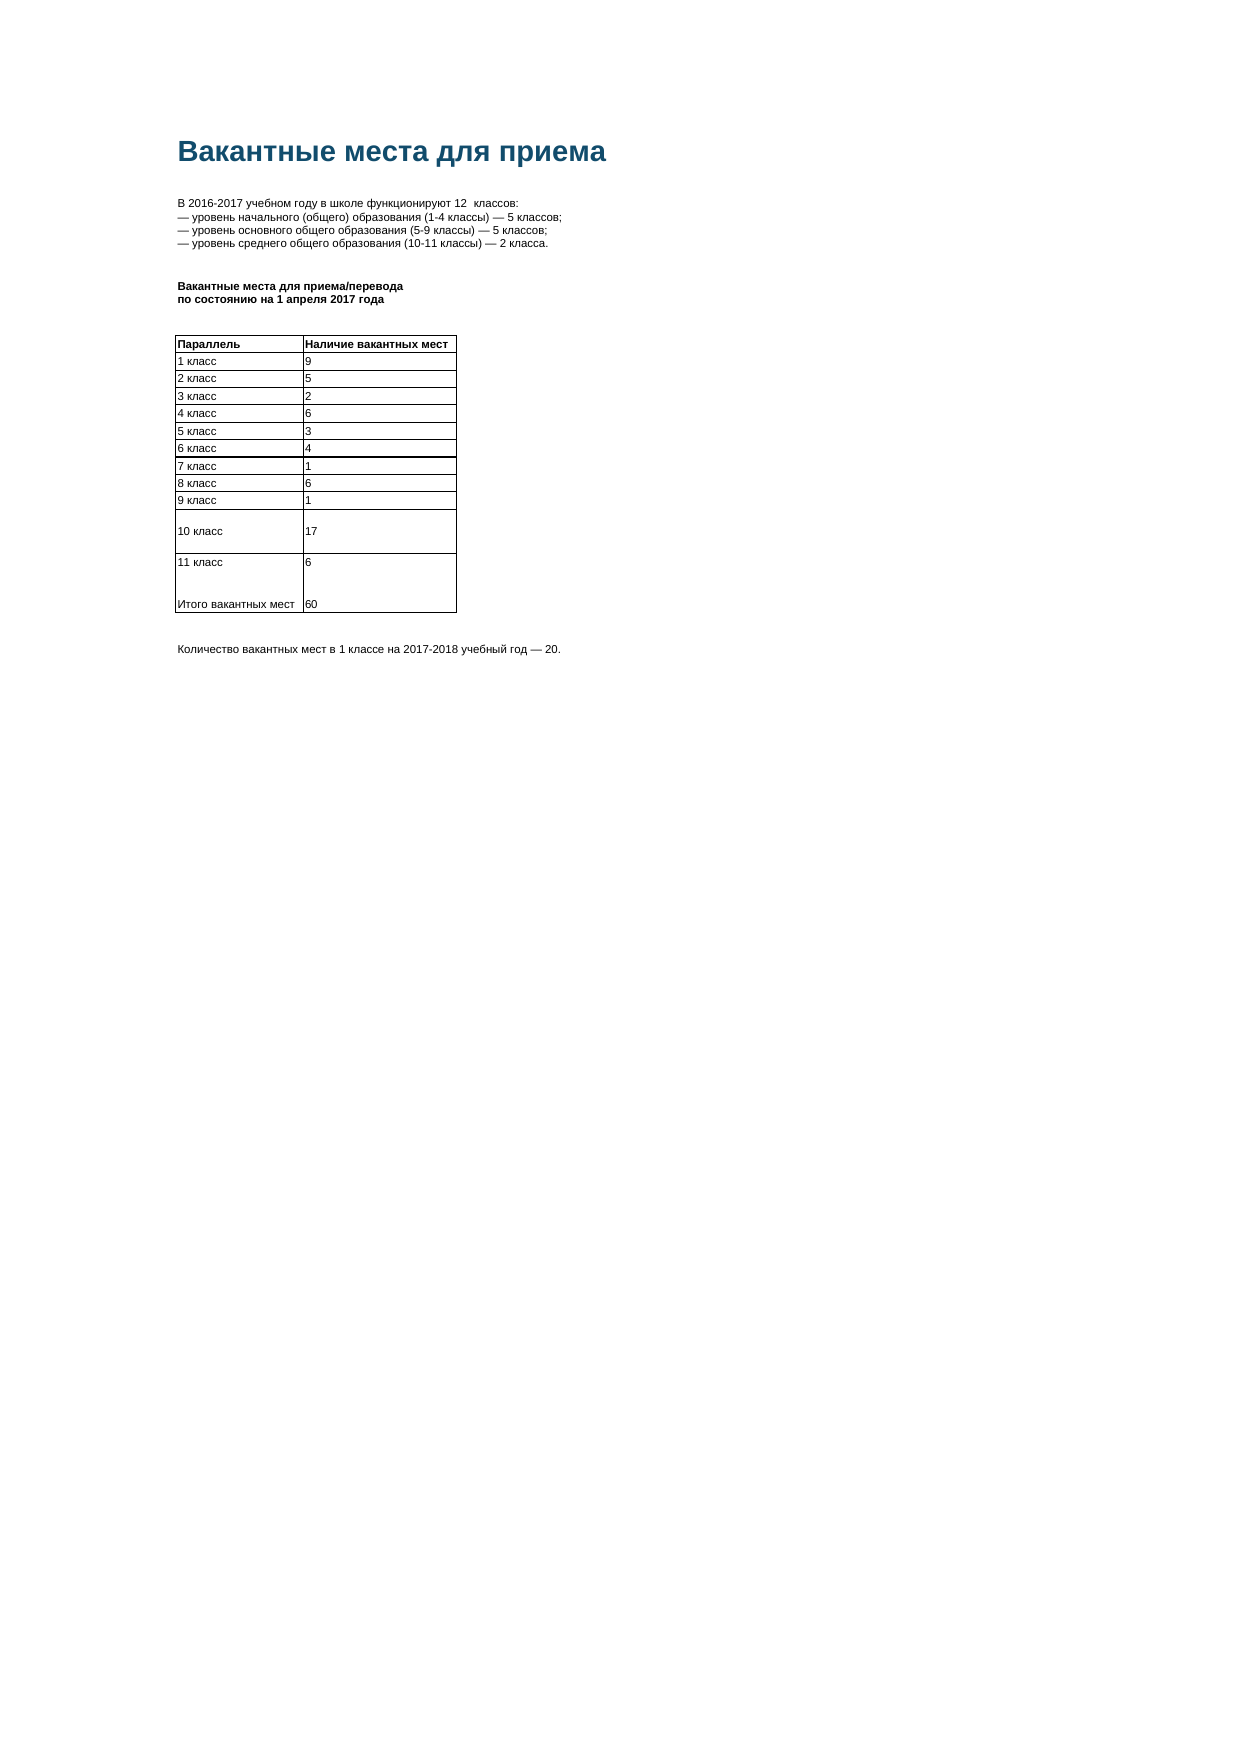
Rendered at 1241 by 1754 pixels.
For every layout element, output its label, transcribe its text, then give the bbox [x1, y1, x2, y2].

table_cell 4 [304, 440, 456, 456]
table_cell 11 класс Итого вакантных мест [176, 554, 303, 612]
table_cell 4 класс [176, 405, 303, 422]
table_cell 1 [304, 492, 456, 509]
table_cell 7 класс [176, 458, 303, 474]
table_cell 6 60 [304, 554, 456, 612]
table_cell 8 класс [176, 475, 303, 491]
table_header Параллель [176, 336, 303, 352]
text В 2016-2017 учебном году в школе функционируют 12 классов: — уровень начального (общего) образования (1-4 классы) — 5 классов; — уровень основного общего образования (5-9 классы) — 5 классов; — уровень среднего общего образования (10-11 классы) — 2 класса. [177, 197, 1152, 250]
table_cell 1 класс [176, 353, 303, 369]
text Вакантные места для приема [177, 134, 1152, 168]
table_cell 3 [304, 423, 456, 439]
text Количество вакантных мест в 1 классе на 2017-2018 учебный год — 20. [177, 642, 1152, 656]
table_cell 9 класс [176, 492, 303, 509]
table_header Наличие вакантных мест [304, 336, 456, 352]
table_cell 5 класс [176, 423, 303, 439]
table_cell 3 класс [176, 388, 303, 404]
table_cell 6 класс [176, 440, 303, 456]
table_cell 5 [304, 371, 456, 387]
text Вакантные места для приема/перевода по состоянию на 1 апреля 2017 года [177, 279, 1152, 306]
table_cell 10 класс [176, 510, 303, 552]
table_cell 2 класс [176, 371, 303, 387]
table_cell 6 [304, 405, 456, 422]
table_cell 6 [304, 475, 456, 491]
table_cell 1 [304, 458, 456, 474]
table_cell 9 [304, 353, 456, 369]
table_cell 17 [304, 510, 456, 552]
table_cell 2 [304, 388, 456, 404]
